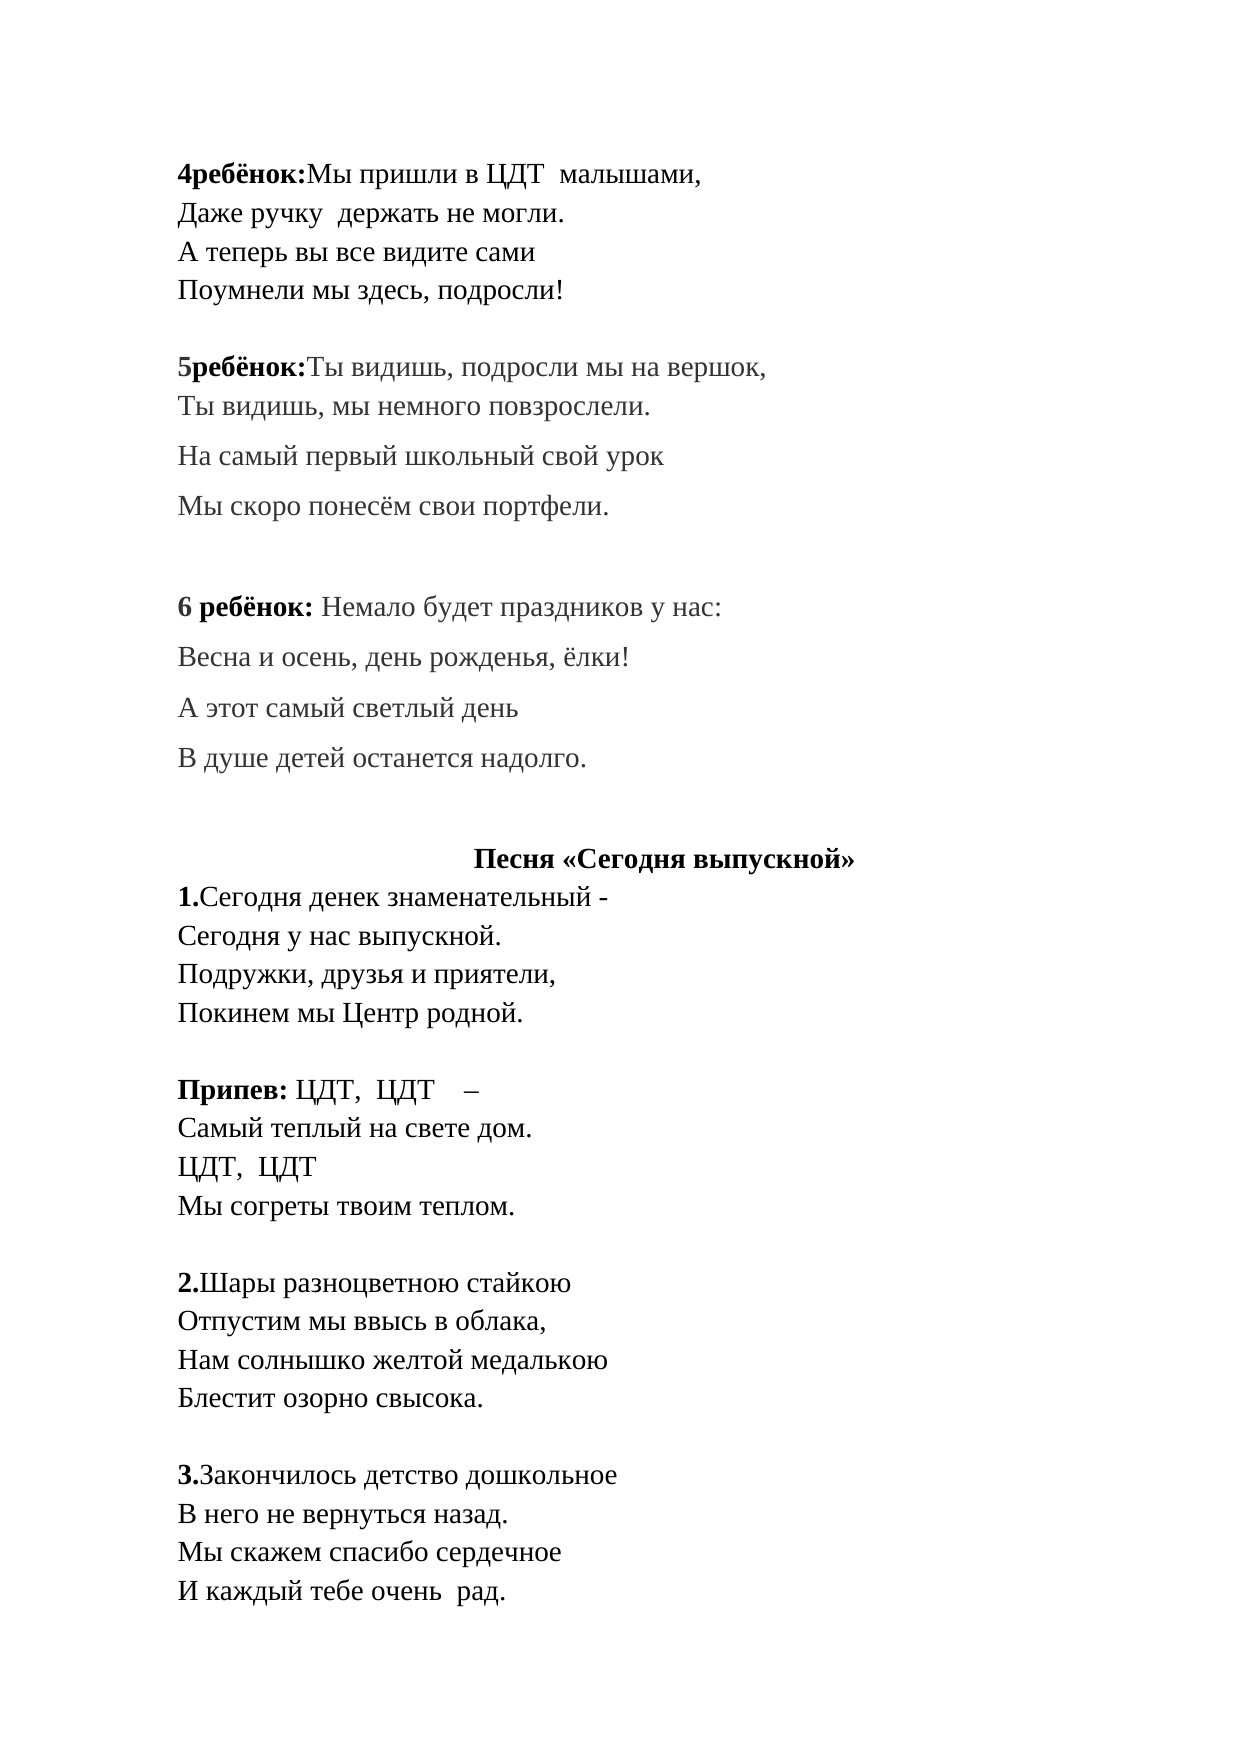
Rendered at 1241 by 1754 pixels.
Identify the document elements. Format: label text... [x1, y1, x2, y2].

text Даже ручку держать не могли. [177, 195, 1152, 229]
text Поумнели мы здесь, подросли! [177, 272, 1152, 306]
text И каждый тебе очень рад. [177, 1573, 1152, 1607]
text 2.Шары разноцветною стайкою [177, 1265, 1152, 1298]
text Весна и осень, день рожденья, ёлки! [177, 639, 1152, 673]
text В него не вернуться назад. [177, 1496, 1152, 1529]
text ЦДТ, ЦДТ [177, 1149, 1152, 1183]
text Песня «Сегодня выпускной» [177, 841, 1152, 874]
text 6 ребёнок: Немало будет праздников у нас: [177, 589, 1152, 623]
text Блестит озорно свысока. [177, 1380, 1152, 1414]
text Отпустим мы ввысь в облака, [177, 1303, 1152, 1337]
text На самый первый школьный свой урок [177, 438, 1152, 472]
text В душе детей останется надолго. [177, 740, 1152, 774]
text Самый теплый на свете дом. [177, 1111, 1152, 1144]
text Нам солнышко желтой медалькою [177, 1342, 1152, 1375]
text Мы согреты твоим теплом. [177, 1188, 1152, 1221]
text Ты видишь, мы немного повзрослели. [177, 388, 1152, 421]
text Покинем мы Центр родной. [177, 995, 1152, 1028]
text Мы скажем спасибо сердечное [177, 1534, 1152, 1568]
text Мы скоро понесём свои портфели. [177, 488, 1152, 522]
text Подружки, друзья и приятели, [177, 956, 1152, 990]
text 1.Сегодня денек знаменательный - [177, 879, 1152, 913]
text 4ребёнок:Мы пришли в ЦДТ малышами, [177, 157, 1152, 190]
text А этот самый светлый день [177, 690, 1152, 723]
text 5ребёнок:Ты видишь, подросли мы на вершок, [177, 349, 1152, 383]
text Сегодня у нас выпускной. [177, 918, 1152, 951]
text Припев: ЦДТ, ЦДТ – [177, 1072, 1152, 1106]
text 3.Закончилось детство дошкольное [177, 1457, 1152, 1491]
text А теперь вы все видите сами [177, 234, 1152, 267]
